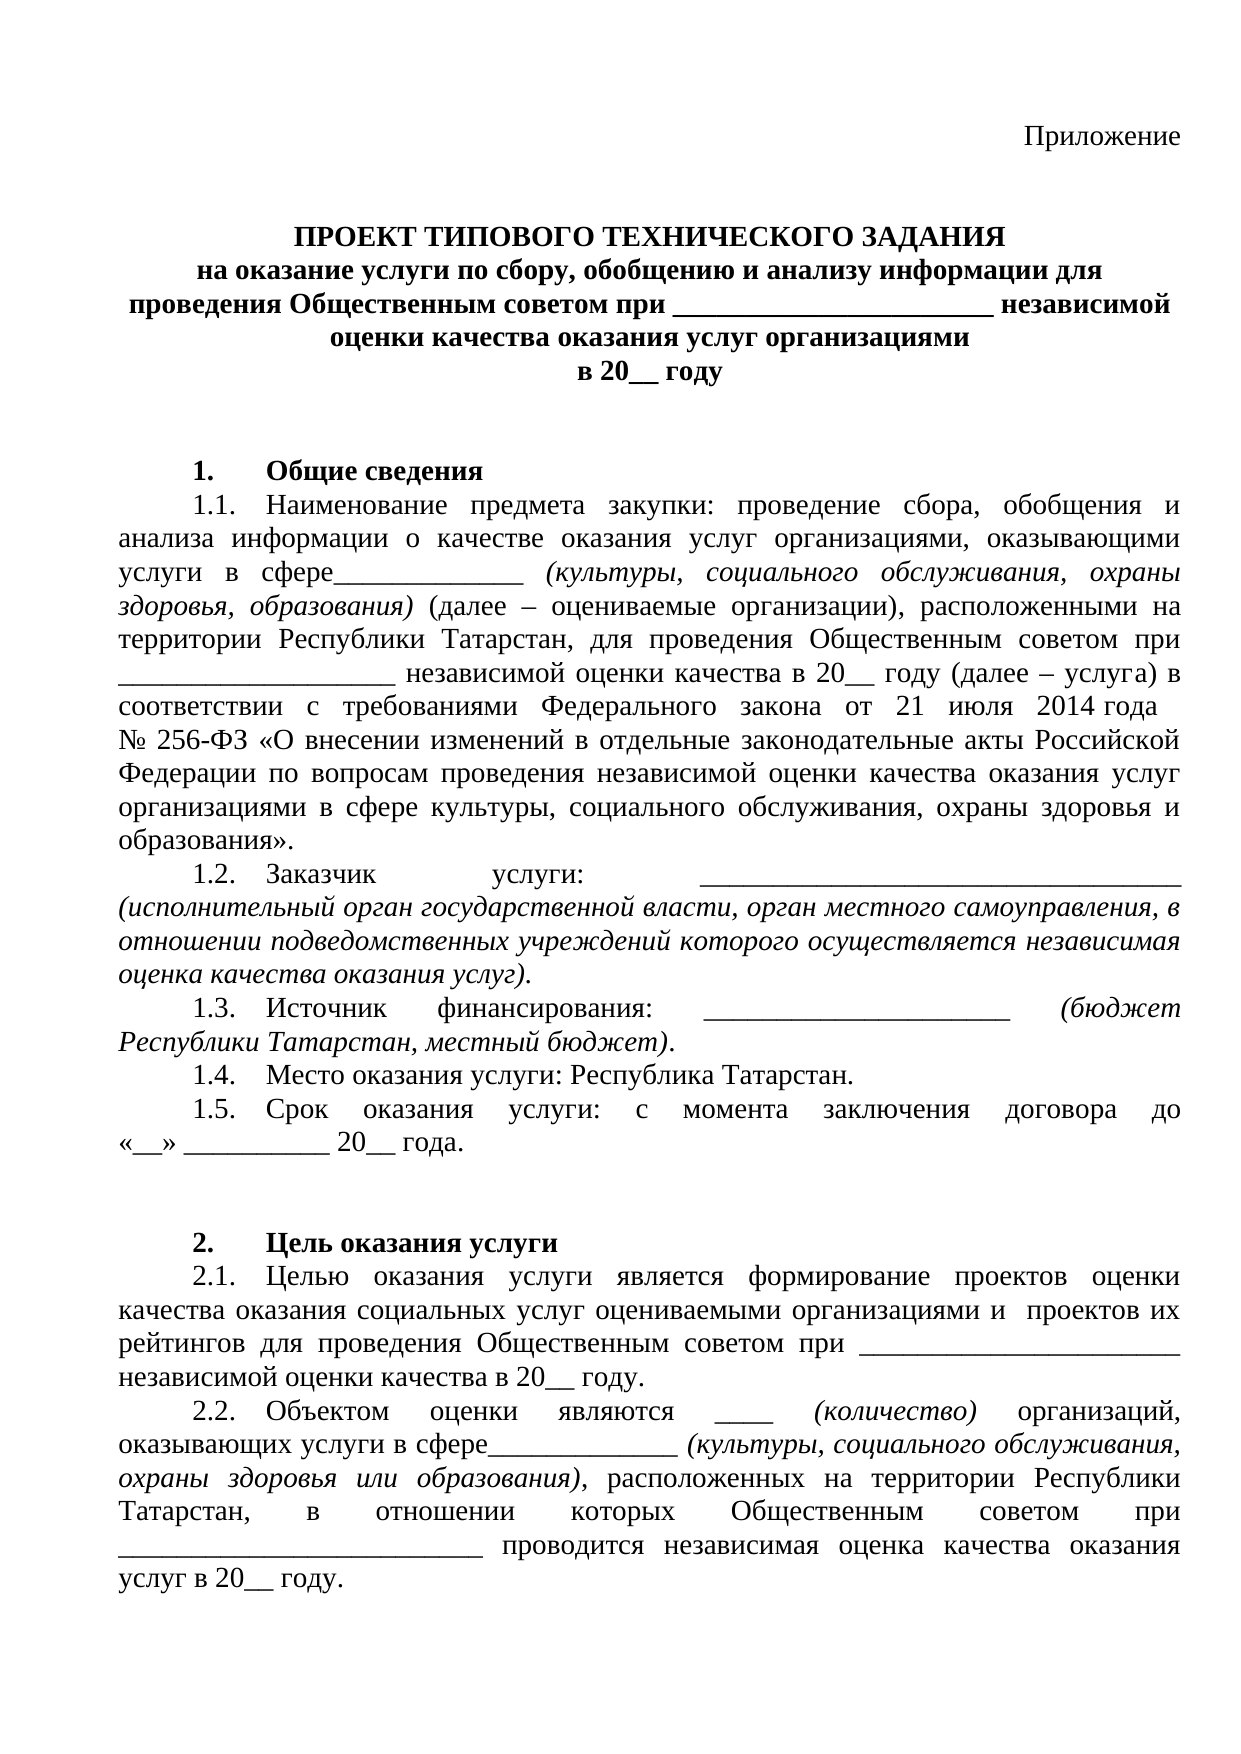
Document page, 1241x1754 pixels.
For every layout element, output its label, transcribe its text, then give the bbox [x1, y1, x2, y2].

list Место оказания услуги: Республика Татарстан. [118, 1057, 1181, 1091]
list Объектом оценки являются ____ (количество) организаций, оказывающих услуги в сфере_____________ (культуры, социального обслуживания, охраны здоровья или образования), расположенных на территории Республики Татарстан, в отношении которых Общественным советом при _________________________ проводится независимая оценка качества оказания услуг в 20__ году. [118, 1393, 1181, 1594]
list Общие сведения [118, 453, 1181, 487]
list Срок оказания услуги: с момента заключения договора до «__» __________ 20__ года. [118, 1091, 1181, 1158]
list Целью оказания услуги является формирование проектов оценки качества оказания социальных услуг оцениваемыми организациями и проектов их рейтингов для проведения Общественным советом при ______________________ независимой оценки качества в 20__ году. [118, 1258, 1181, 1393]
text в 20__ году [118, 353, 1181, 386]
text Приложение [118, 118, 1181, 152]
text Проект Типового технического задания [118, 219, 1181, 252]
list Заказчик услуги: _________________________________ (исполнительный орган государственной власти, орган местного самоуправления, в отношении подведомственных учреждений которого осуществляется независимая оценка качества оказания услуг). [118, 856, 1181, 990]
list Источник финансирования: _____________________ (бюджет Республики Татарстан, местный бюджет). [118, 990, 1181, 1057]
list Наименование предмета закупки: проведение сбора, обобщения и анализа информации о качестве оказания услуг организациями, оказывающими услуги в сфере_____________ (культуры, социального обслуживания, охраны здоровья, образования) (далее – оцениваемые организации), расположенными на территории Республики Татарстан, для проведения Общественным советом при ___________________ независимой оценки качества в 20__ году (далее – услуга) в соответствии с требованиями Федерального закона от 21 июля 2014 года № 256-ФЗ «О внесении изменений в отдельные законодательные акты Российской Федерации по вопросам проведения независимой оценки качества оказания услуг организациями в сфере культуры, социального обслуживания, охраны здоровья и образования». [118, 487, 1181, 856]
list Цель оказания услуги [118, 1225, 1181, 1258]
text на оказание услуги по сбору, обобщению и анализу информации для проведения Общественным советом при ______________________ независимой оценки качества оказания услуг организациями [118, 252, 1181, 353]
